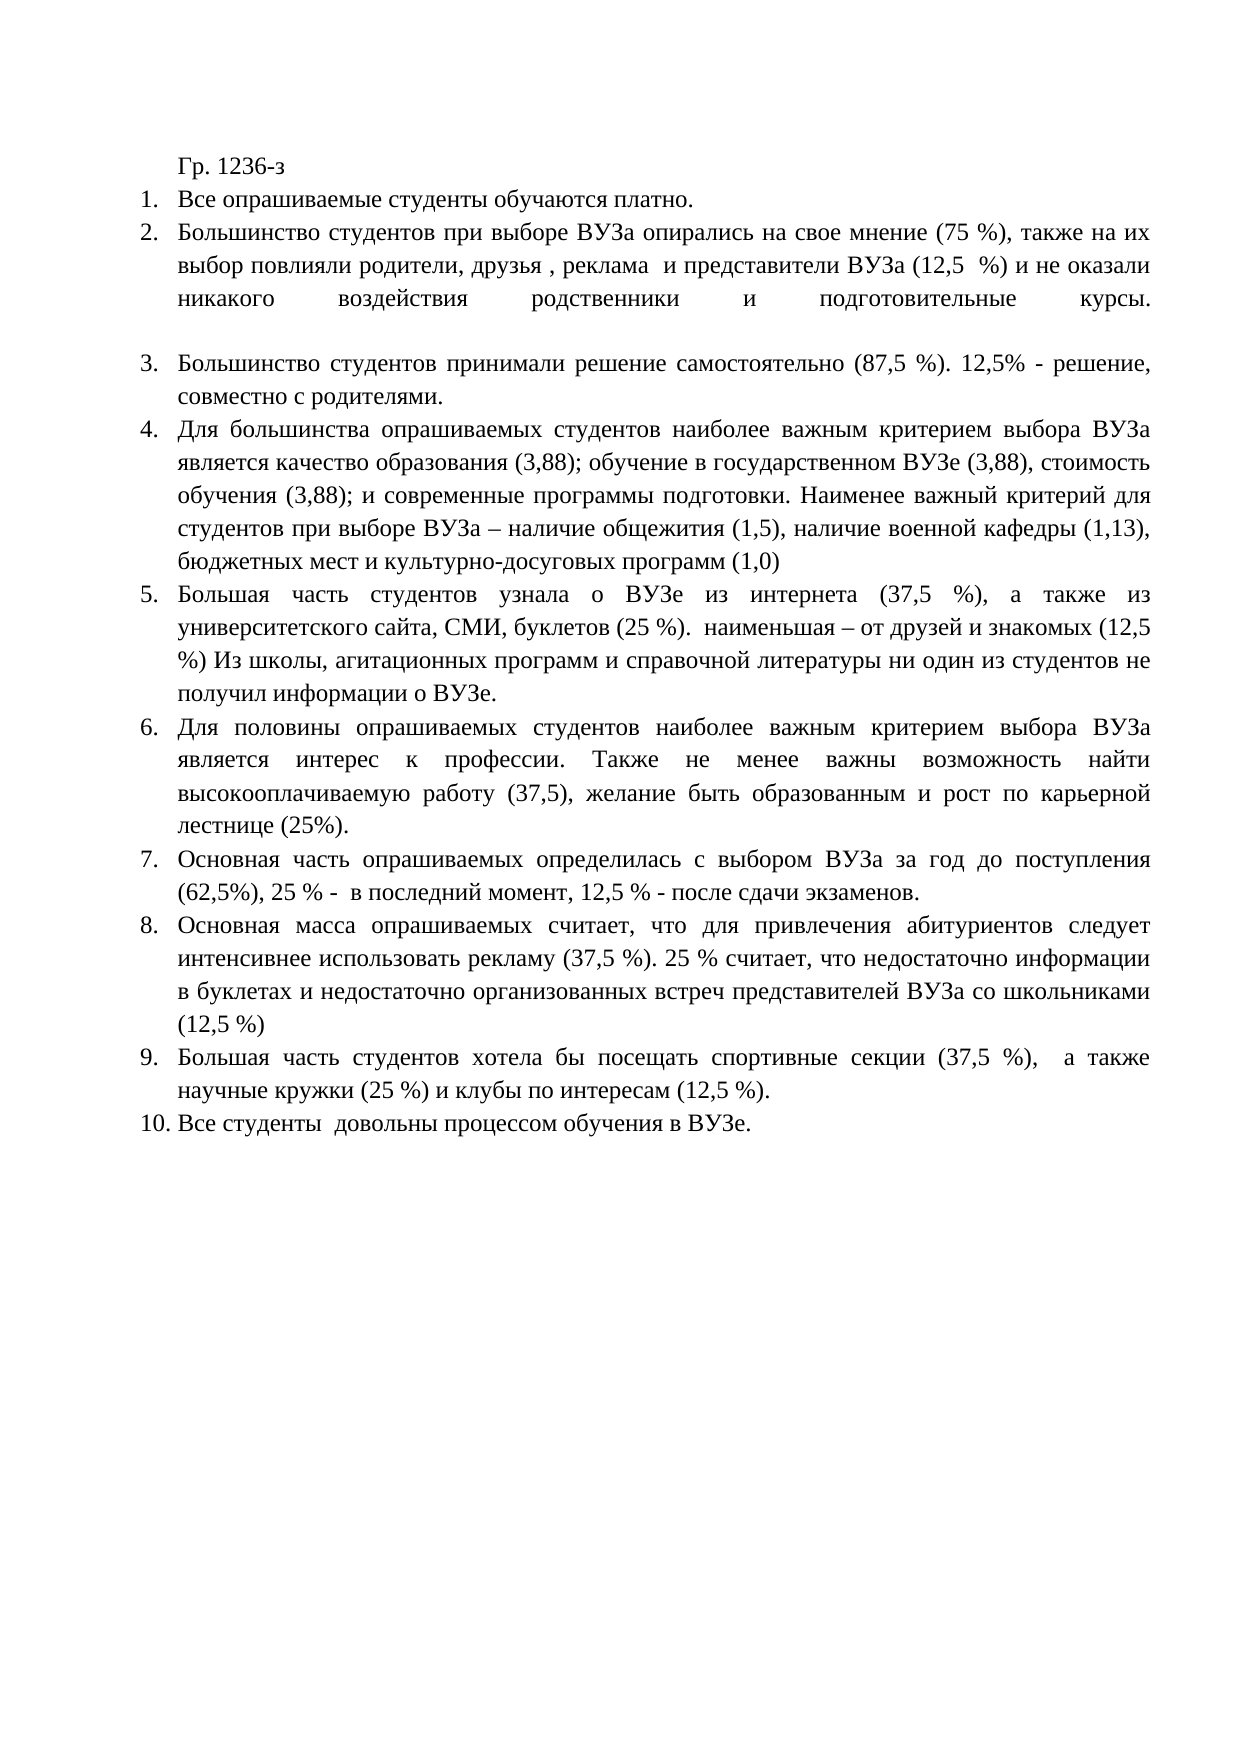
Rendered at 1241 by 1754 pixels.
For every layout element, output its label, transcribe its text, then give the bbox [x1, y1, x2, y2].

text Гр. 1236-з [177, 151, 1152, 180]
list Большинство студентов при выборе ВУЗа опирались на свое мнение (75 %), также на их выбор повлияли родители, друзья , реклама и представители ВУЗа (12,5 %) и не оказали никакого воздействия родственники и подготовительные курсы. [140, 217, 1152, 344]
list Все студенты довольны процессом обучения в ВУЗе. [140, 1108, 1152, 1137]
list Большая часть студентов узнала о ВУЗе из интернета (37,5 %), а также из университетского сайта, СМИ, буклетов (25 %). наименьшая – от друзей и знакомых (12,5 %) Из школы, агитационных программ и справочной литературы ни один из студентов не получил информации о ВУЗе. [140, 579, 1152, 707]
list Для половины опрашиваемых студентов наиболее важным критерием выбора ВУЗа является интерес к профессии. Также не менее важны возможность найти высокооплачиваемую работу (37,5), желание быть образованным и рост по карьерной лестнице (25%). [140, 712, 1152, 839]
list Для большинства опрашиваемых студентов наиболее важным критерием выбора ВУЗа является качество образования (3,88); обучение в государственном ВУЗе (3,88), стоимость обучения (3,88); и современные программы подготовки. Наименее важный критерий для студентов при выборе ВУЗа – наличие общежития (1,5), наличие военной кафедры (1,13), бюджетных мест и культурно-досуговых программ (1,0) [140, 414, 1152, 575]
list Большая часть студентов хотела бы посещать спортивные секции (37,5 %), а также научные кружки (25 %) и клубы по интересам (12,5 %). [140, 1042, 1152, 1103]
list Основная часть опрашиваемых определилась с выбором ВУЗа за год до поступления (62,5%), 25 % - в последний момент, 12,5 % - после сдачи экзаменов. [140, 844, 1152, 905]
list Все опрашиваемые студенты обучаются платно. [140, 184, 1152, 213]
list Основная масса опрашиваемых считает, что для привлечения абитуриентов следует интенсивнее использовать рекламу (37,5 %). 25 % считает, что недостаточно информации в буклетах и недостаточно организованных встреч представителей ВУЗа со школьниками (12,5 %) [140, 910, 1152, 1037]
list Большинство студентов принимали решение самостоятельно (87,5 %). 12,5% - решение, совместно с родителями. [140, 348, 1152, 410]
